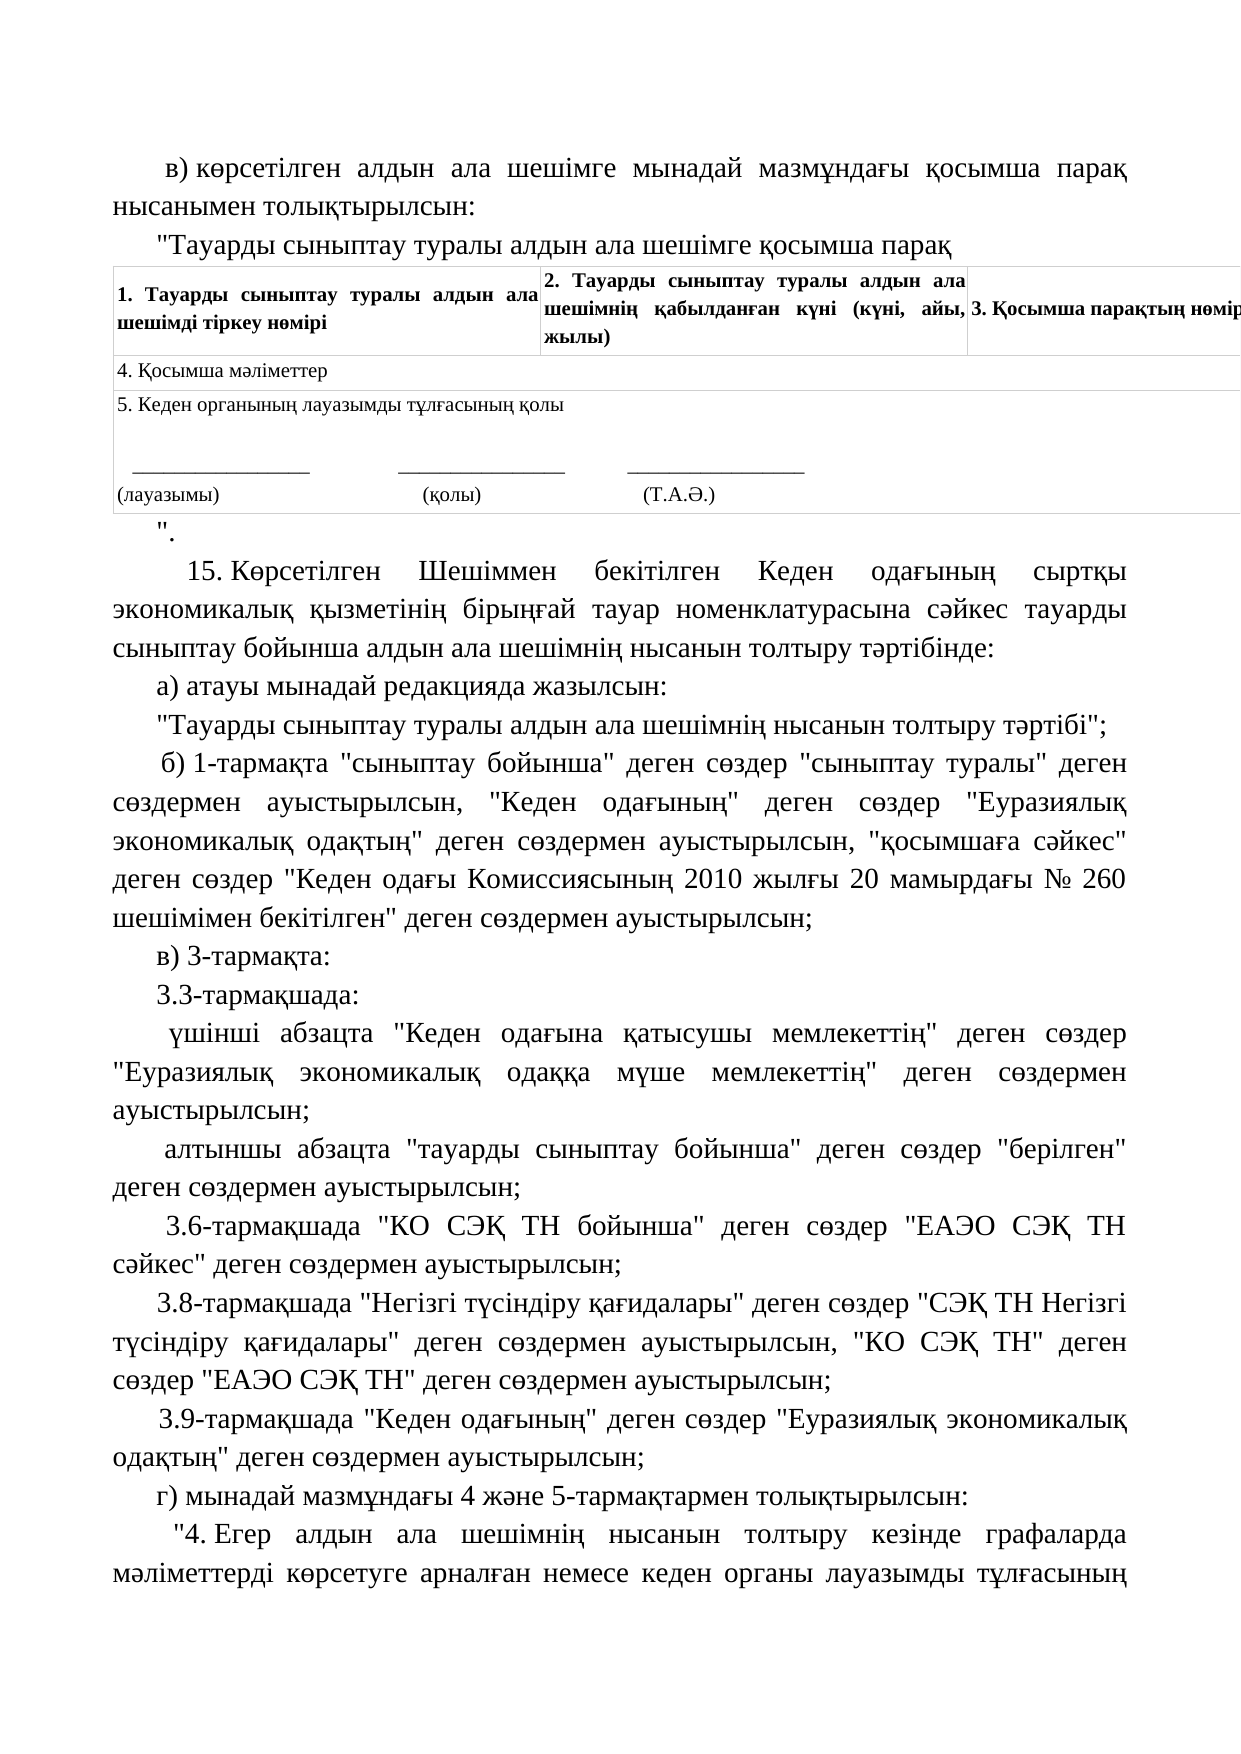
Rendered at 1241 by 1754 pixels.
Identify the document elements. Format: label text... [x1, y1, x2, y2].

table_cell 5. Кеден органының лауазымды тұлғасының қолы _________________ ________________ _________________ (лауазымы) (қолы) (Т.А.Ә.) [114, 391, 1240, 513]
text в) 3-тармақта: [112, 938, 1128, 972]
text г) мынадай мазмұндағы 4 және 5-тармақтармен толықтырылсын: [112, 1478, 1128, 1511]
text алтыншы абзацта "тауарды сыныптау бойынша" деген сөздер "берілген" деген сөздермен ауыстырылсын; [112, 1131, 1128, 1203]
text 3.9-тармақшада "Кеден одағының" деген сөздер "Еуразиялық экономикалық одақтың" деген сөздермен ауыстырылсын; [112, 1401, 1128, 1473]
text 15. Көрсетілген Шешіммен бекітілген Кеден одағының сыртқы экономикалық қызметінің бірыңғай тауар номенклатурасына сәйкес тауарды сыныптау бойынша алдын ала шешімнің нысанын толтыру тәртібінде: [112, 553, 1128, 663]
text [112, 1516, 1128, 1588]
table_cell 4. Қосымша мәліметтер [114, 356, 1240, 389]
text "Тауарды сыныптау туралы алдын ала шешімге қосымша парақ [112, 227, 1128, 261]
text б) 1-тармақта "сыныптау бойынша" деген сөздер "сыныптау туралы" деген сөздермен ауыстырылсын, "Кеден одағының" деген сөздер "Еуразиялық экономикалық одақтың" деген сөздермен ауыстырылсын, "қосымшаға сәйкес" деген сөздер "Кеден одағы Комиссиясының 2010 жылғы 20 мамырдағы № 260 шешімімен бекітілген" деген сөздермен ауыстырылсын; [112, 746, 1128, 933]
text в) көрсетілген алдын ала шешімге мынадай мазмұндағы қосымша парақ нысанымен толықтырылсын: [112, 150, 1128, 222]
table_header 1. Тауарды сыныптау туралы алдын ала шешімді тіркеу нөмірі [114, 267, 540, 355]
text үшінші абзацта "Кеден одағына қатысушы мемлекеттің" деген сөздер "Еуразиялық экономикалық одаққа мүше мемлекеттің" деген сөздермен ауыстырылсын; [112, 1015, 1128, 1126]
text 3.8-тармақшада "Негізгі түсіндіру қағидалары" деген сөздер "СЭҚ ТН Негізгі түсіндіру қағидалары" деген сөздермен ауыстырылсын, "КО СЭҚ ТН" деген сөздер "ЕАЭО СЭҚ ТН" деген сөздермен ауыстырылсын; [112, 1285, 1128, 1396]
table_header 3. Қосымша парақтың нөмірі [968, 267, 1240, 355]
text 3.6-тармақшада "КО СЭҚ ТН бойынша" деген сөздер "ЕАЭО СЭҚ ТН сәйкес" деген сөздермен ауыстырылсын; [112, 1208, 1128, 1280]
text а) атауы мынадай редакцияда жазылсын: [112, 668, 1128, 702]
text ". [112, 514, 1128, 548]
table_header 2. Тауарды сыныптау туралы алдын ала шешімнің қабылданған күні (күні, айы, жылы) [541, 267, 967, 355]
text "Тауарды сыныптау туралы алдын ала шешімнің нысанын толтыру тәртібі"; [112, 707, 1128, 741]
text 3.3-тармақшада: [112, 977, 1128, 1010]
